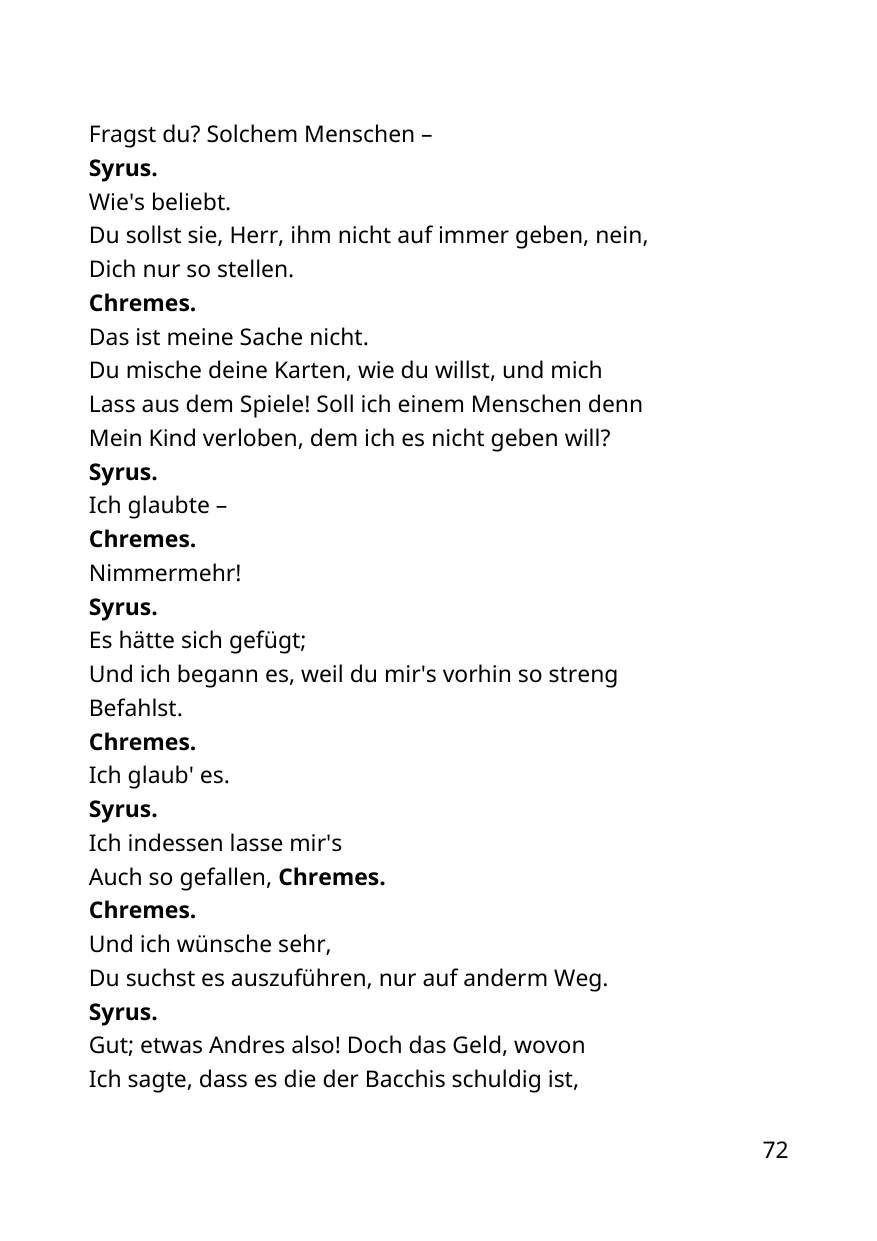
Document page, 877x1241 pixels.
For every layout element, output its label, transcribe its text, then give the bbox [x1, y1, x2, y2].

text Chremes. [89, 523, 788, 554]
text Auch so gefallen, Chremes. [89, 861, 788, 892]
text Chremes. [89, 287, 788, 318]
text Ich glaub' es. [89, 759, 788, 791]
text Syrus. [89, 591, 788, 622]
text Und ich begann es, weil du mir's vorhin so streng [89, 658, 788, 689]
text Befahlst. [89, 692, 788, 723]
text Gut; etwas Andres also! Doch das Geld, wovon [89, 1029, 788, 1061]
text Fragst du? Solchem Menschen – [89, 118, 788, 149]
text Chremes. [89, 894, 788, 926]
text Lass aus dem Spiele! Soll ich einem Menschen denn [89, 388, 788, 419]
text Du mische deine Karten, wie du willst, und mich [89, 354, 788, 386]
text Syrus. [89, 152, 788, 183]
text Ich glaubte – [89, 489, 788, 521]
text Dich nur so stellen. [89, 253, 788, 284]
text Du sollst sie, Herr, ihm nicht auf immer geben, nein, [89, 219, 788, 251]
text Und ich wünsche sehr, [89, 928, 788, 959]
text Syrus. [89, 793, 788, 824]
text Nimmermehr! [89, 557, 788, 588]
text Du suchst es auszuführen, nur auf anderm Weg. [89, 962, 788, 993]
text Ich indessen lasse mir's [89, 827, 788, 858]
text Mein Kind verloben, dem ich es nicht geben will? [89, 422, 788, 453]
text Ich sagte, dass es die der Bacchis schuldig ist, [89, 1063, 788, 1094]
text Es hätte sich gefügt; [89, 624, 788, 656]
text Syrus. [89, 996, 788, 1027]
text Chremes. [89, 726, 788, 757]
text Das ist meine Sache nicht. [89, 321, 788, 352]
text Syrus. [89, 456, 788, 487]
text Wie's beliebt. [89, 186, 788, 217]
